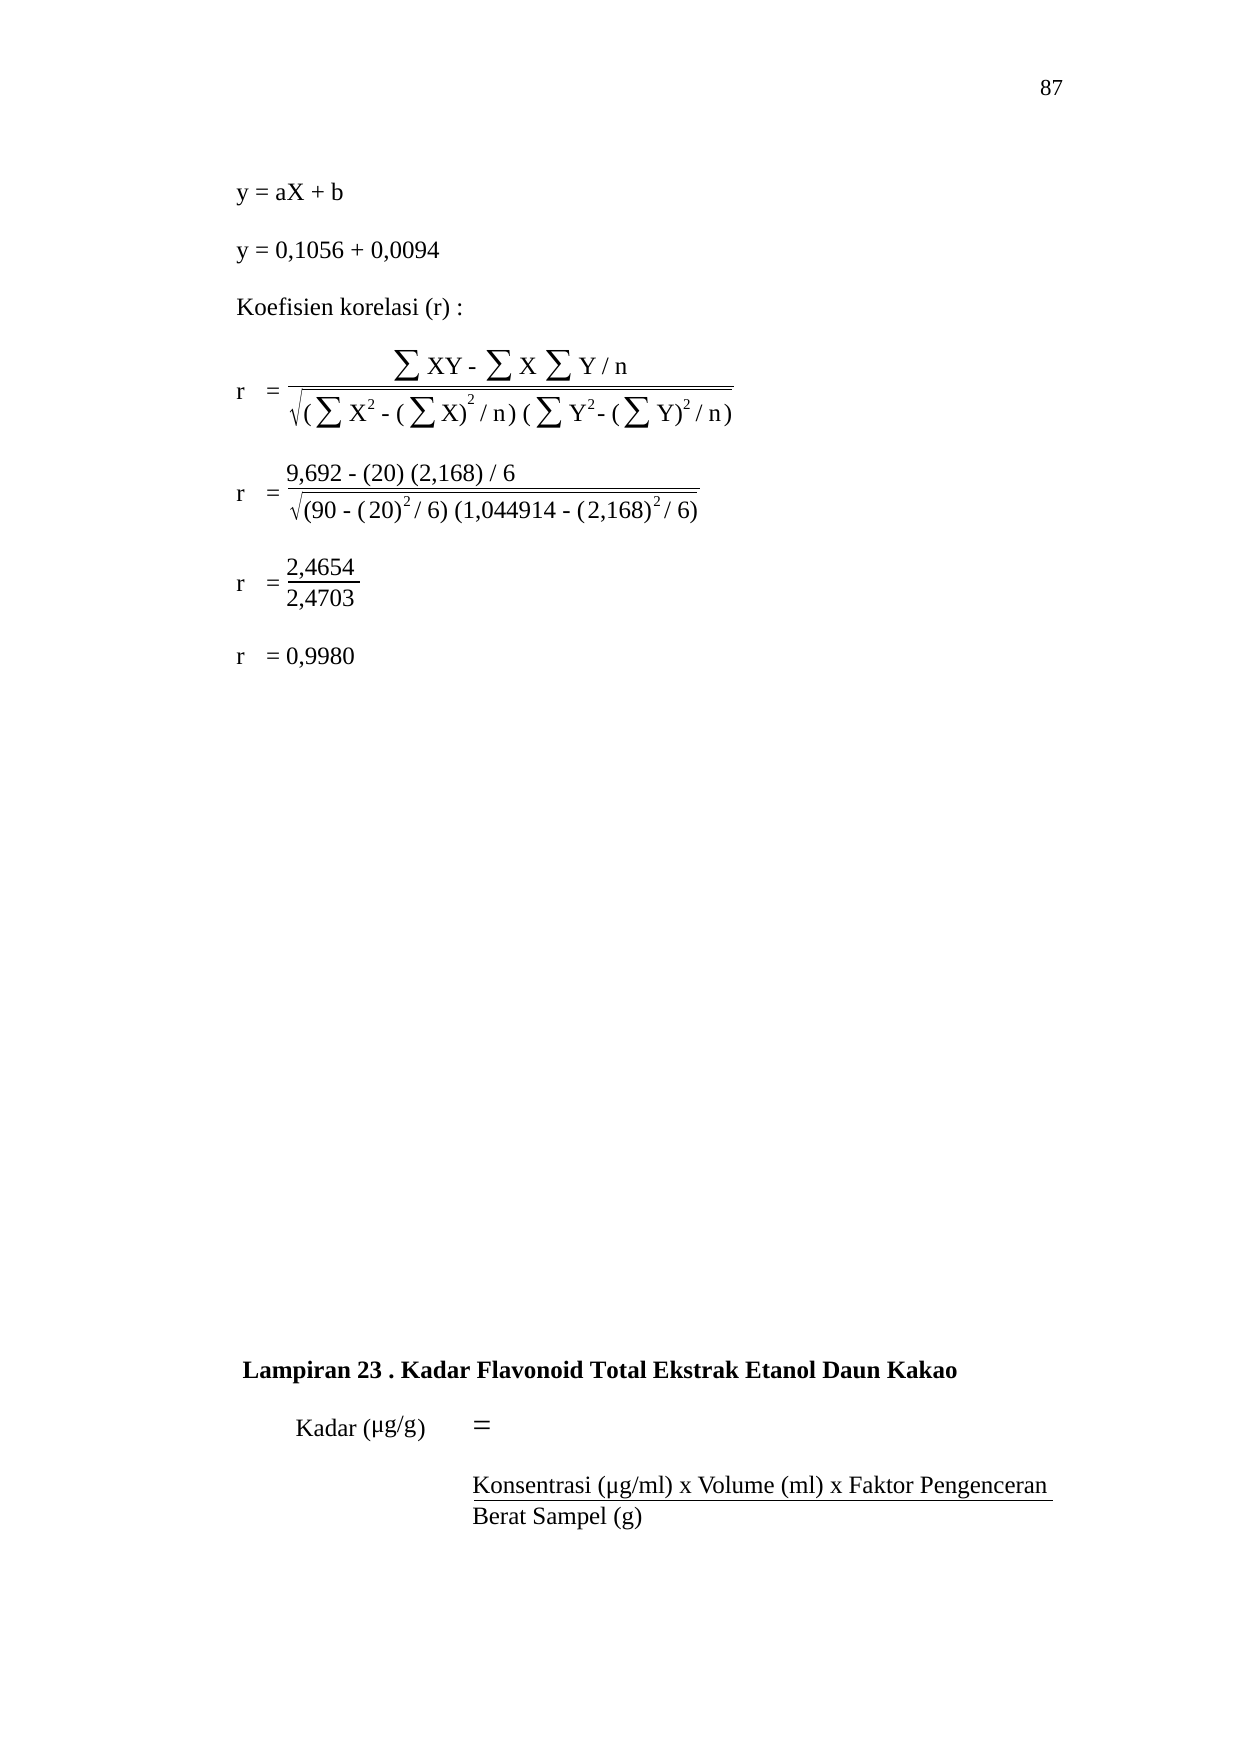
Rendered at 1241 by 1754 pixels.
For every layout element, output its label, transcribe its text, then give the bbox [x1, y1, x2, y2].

list Kadar () = [295, 1405, 1063, 1530]
text y = aX + b [236, 177, 1063, 206]
text Lampiran 23 . Kadar Flavonoid Total Ekstrak Etanol Daun Kakao [236, 1356, 1063, 1384]
list r = [236, 350, 1063, 431]
list r = 0,9980 [236, 641, 1063, 670]
list r = [236, 553, 1063, 612]
text y = 0,1056 + 0,0094 [236, 235, 1063, 263]
list r = [236, 459, 1063, 524]
text Koefisien korelasi (r) : [236, 292, 1063, 321]
